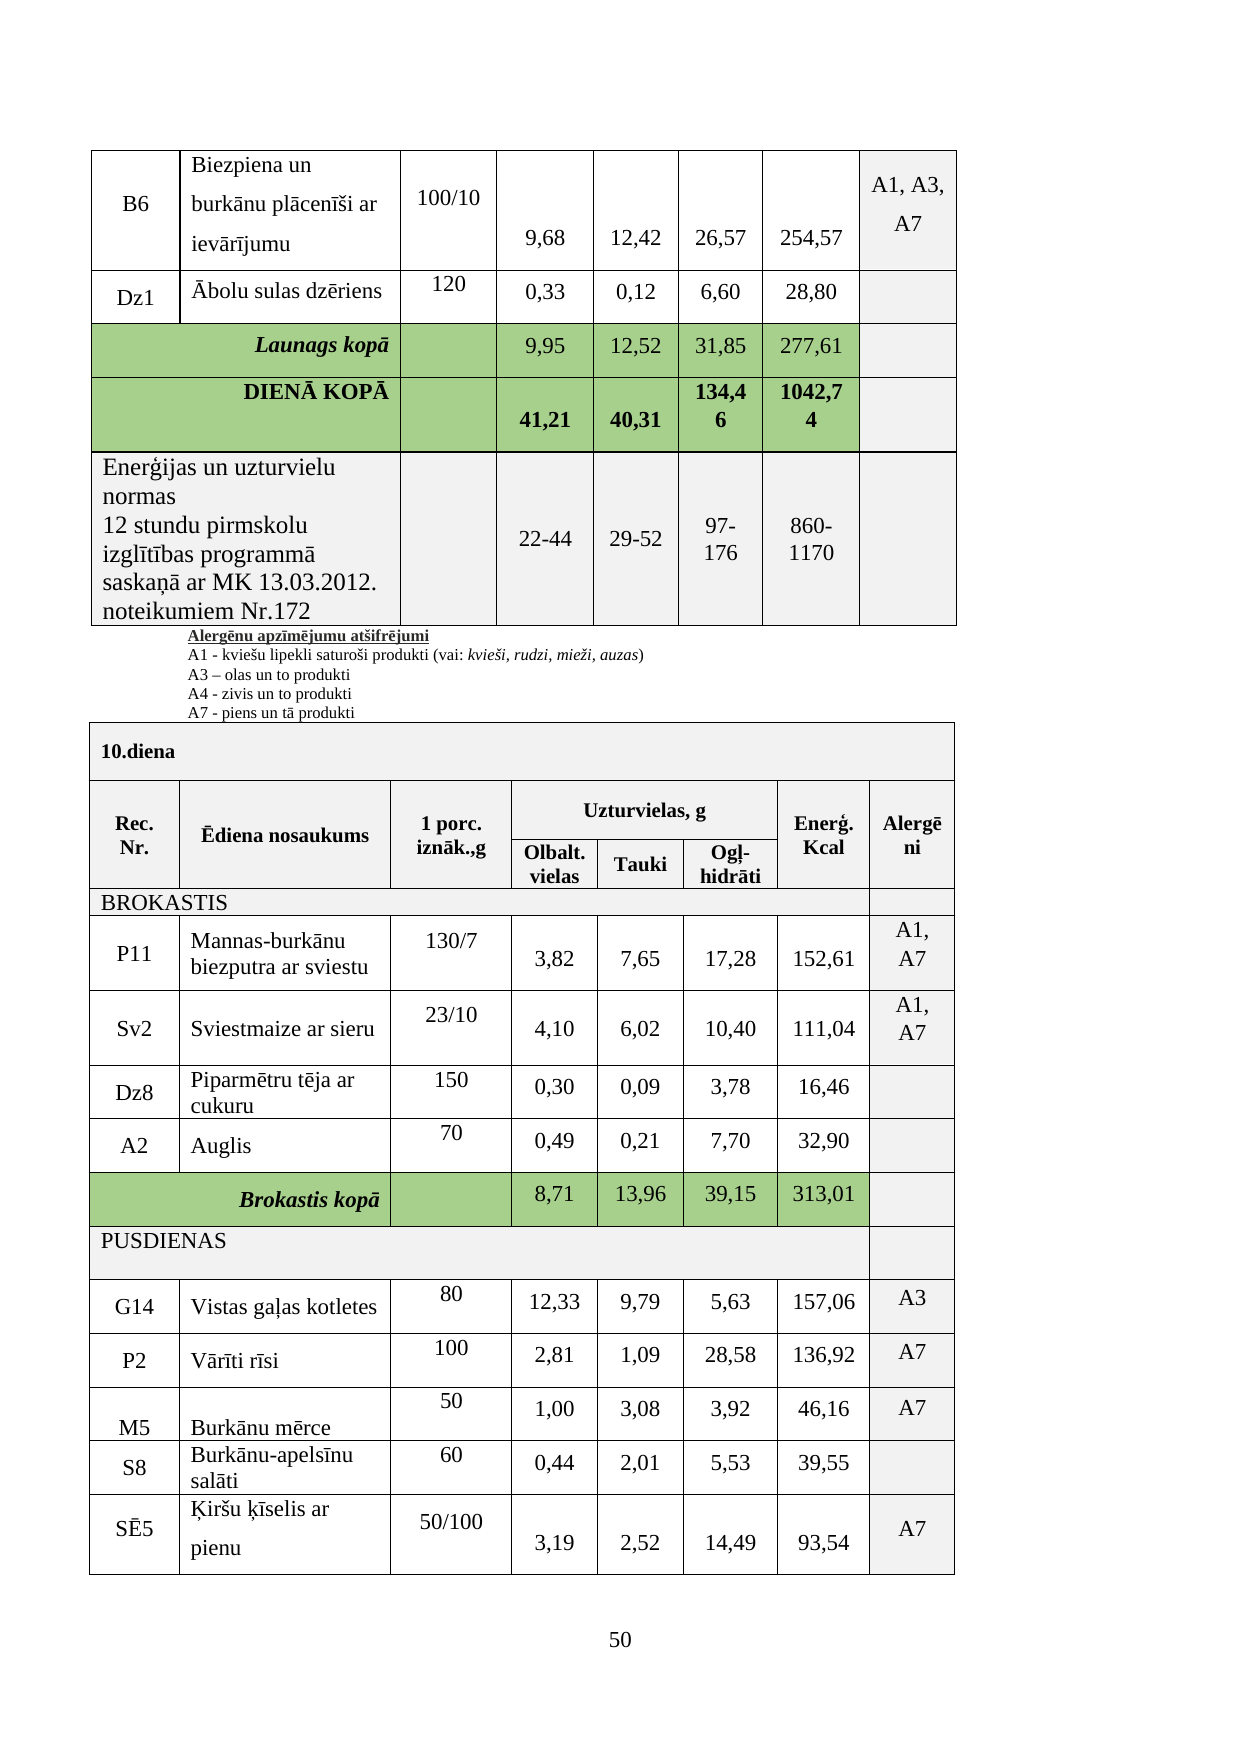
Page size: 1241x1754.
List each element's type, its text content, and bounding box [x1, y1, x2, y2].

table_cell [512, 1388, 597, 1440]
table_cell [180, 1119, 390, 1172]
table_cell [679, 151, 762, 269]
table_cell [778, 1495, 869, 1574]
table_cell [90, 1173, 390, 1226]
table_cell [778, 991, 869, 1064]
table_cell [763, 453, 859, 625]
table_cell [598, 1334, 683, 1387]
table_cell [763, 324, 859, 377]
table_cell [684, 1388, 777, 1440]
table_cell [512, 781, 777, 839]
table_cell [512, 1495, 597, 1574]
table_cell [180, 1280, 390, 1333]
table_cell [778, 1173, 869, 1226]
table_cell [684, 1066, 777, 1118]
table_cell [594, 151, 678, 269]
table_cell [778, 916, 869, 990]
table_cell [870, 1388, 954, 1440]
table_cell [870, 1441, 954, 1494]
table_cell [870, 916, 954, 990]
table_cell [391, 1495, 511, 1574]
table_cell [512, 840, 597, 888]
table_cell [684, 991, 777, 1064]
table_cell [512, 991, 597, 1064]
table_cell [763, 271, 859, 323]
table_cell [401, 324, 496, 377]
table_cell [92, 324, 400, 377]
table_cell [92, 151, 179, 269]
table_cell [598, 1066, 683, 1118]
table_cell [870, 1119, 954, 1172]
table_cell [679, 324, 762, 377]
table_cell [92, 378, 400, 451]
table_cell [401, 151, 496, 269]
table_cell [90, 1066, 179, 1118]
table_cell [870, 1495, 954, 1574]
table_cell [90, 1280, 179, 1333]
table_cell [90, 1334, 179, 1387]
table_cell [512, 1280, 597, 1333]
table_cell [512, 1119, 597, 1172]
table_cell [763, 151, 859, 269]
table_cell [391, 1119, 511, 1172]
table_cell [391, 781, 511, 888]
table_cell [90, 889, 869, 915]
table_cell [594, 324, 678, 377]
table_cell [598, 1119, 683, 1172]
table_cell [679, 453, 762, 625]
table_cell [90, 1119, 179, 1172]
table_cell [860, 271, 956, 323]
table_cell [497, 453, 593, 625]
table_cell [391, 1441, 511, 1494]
text A4 - zivis un to produkti [187, 683, 1053, 703]
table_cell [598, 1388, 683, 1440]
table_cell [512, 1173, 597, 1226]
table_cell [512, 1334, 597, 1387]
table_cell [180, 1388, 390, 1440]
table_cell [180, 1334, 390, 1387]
text A1 - kviešu lipekli saturoši produkti (vai: kvieši, rudzi, mieži, auzas) [187, 645, 1053, 664]
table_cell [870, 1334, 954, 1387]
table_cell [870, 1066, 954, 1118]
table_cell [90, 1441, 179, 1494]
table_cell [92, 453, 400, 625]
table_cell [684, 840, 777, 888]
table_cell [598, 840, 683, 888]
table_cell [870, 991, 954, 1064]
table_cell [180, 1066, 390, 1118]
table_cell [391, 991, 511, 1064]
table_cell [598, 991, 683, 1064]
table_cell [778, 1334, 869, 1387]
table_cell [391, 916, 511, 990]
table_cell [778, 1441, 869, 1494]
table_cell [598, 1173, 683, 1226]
text Alergēnu apzīmējumu atšifrējumi [187, 626, 1053, 645]
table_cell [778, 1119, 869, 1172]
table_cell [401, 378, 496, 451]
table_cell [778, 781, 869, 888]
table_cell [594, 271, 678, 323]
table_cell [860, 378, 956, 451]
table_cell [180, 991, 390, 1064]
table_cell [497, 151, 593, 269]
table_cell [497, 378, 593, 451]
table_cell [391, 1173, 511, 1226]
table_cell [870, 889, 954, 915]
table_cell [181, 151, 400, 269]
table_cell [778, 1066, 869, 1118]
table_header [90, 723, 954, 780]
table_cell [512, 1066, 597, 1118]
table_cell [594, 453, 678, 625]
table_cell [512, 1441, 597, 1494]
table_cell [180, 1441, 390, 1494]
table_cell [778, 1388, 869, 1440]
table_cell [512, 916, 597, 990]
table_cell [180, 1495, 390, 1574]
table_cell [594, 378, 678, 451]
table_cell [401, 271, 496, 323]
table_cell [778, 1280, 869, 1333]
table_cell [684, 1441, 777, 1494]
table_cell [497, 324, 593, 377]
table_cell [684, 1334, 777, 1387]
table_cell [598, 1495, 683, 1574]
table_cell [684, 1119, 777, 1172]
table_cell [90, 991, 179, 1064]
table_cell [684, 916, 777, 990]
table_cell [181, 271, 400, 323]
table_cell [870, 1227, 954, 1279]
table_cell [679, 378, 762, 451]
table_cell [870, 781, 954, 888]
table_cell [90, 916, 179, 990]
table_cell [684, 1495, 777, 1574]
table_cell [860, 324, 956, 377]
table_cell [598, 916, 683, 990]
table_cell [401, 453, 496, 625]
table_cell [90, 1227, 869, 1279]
text A7 - piens un tā produkti [187, 703, 1053, 722]
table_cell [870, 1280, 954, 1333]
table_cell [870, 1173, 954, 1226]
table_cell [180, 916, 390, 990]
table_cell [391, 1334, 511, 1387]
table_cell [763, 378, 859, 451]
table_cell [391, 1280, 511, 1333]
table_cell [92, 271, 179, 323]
text A3 – olas un to produkti [187, 664, 1053, 683]
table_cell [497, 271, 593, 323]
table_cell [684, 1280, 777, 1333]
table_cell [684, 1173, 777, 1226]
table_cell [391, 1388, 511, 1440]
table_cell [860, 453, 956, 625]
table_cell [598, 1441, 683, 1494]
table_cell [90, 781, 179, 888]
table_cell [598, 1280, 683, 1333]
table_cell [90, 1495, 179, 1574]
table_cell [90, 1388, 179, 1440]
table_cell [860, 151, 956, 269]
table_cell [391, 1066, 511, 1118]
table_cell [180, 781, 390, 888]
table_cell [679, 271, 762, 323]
